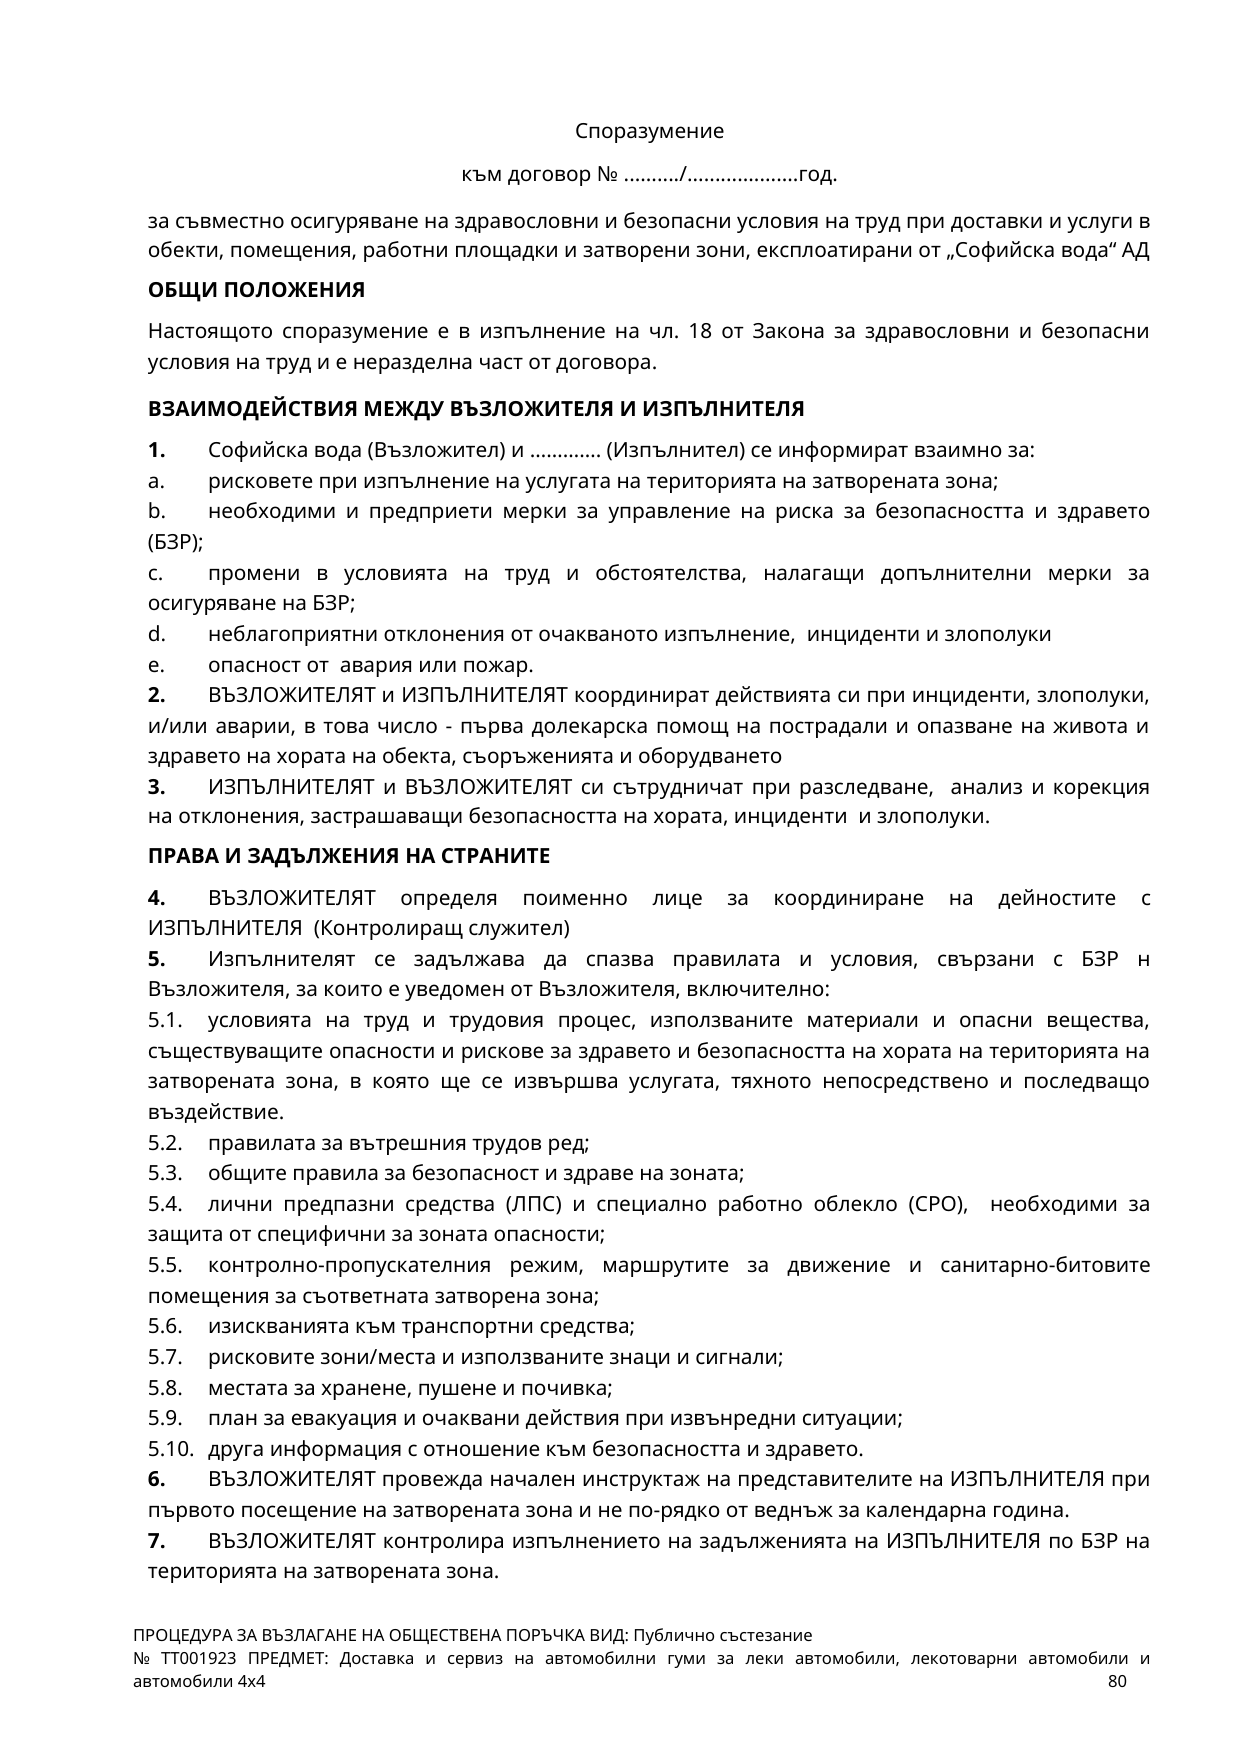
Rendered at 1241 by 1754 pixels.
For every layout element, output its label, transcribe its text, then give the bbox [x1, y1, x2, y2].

list ВЪЗЛОЖИТЕЛЯТ провежда начален инструктаж на представителите на ИЗПЪЛНИТЕЛЯ при първото посещение на затворената зона и не по-рядко от веднъж за календарна година. [148, 1464, 1152, 1523]
list правилата за вътрешния трудов ред; [148, 1128, 1152, 1156]
list Софийска вода (Възложител) и …………. (Изпълнител) се информират взаимно за: [148, 435, 1152, 464]
list ВЪЗЛОЖИТЕЛЯТ контролира изпълнението на задълженията на ИЗПЪЛНИТЕЛЯ по БЗР на територията на затворената зона. [148, 1526, 1152, 1585]
list рисковите зони/места и използваните знаци и сигнали; [148, 1342, 1152, 1370]
text Настоящото споразумение е в изпълнение на чл. 18 от Закона за здравословни и безопасни условия на труд и е неразделна част от договора. [148, 317, 1152, 376]
list опасност от авария или пожар. [148, 650, 1152, 678]
list план за евакуация и очаквани действия при извънредни ситуации; [148, 1403, 1152, 1432]
text към договор № ........../....................год. [148, 159, 1152, 187]
text ОБЩИ ПОЛОЖЕНИЯ [148, 276, 1152, 304]
text Споразумение [148, 116, 1152, 144]
list ИЗПЪЛНИТЕЛЯТ и ВЪЗЛОЖИТЕЛЯТ си сътрудничат при разследване, анализ и корекция на отклонения, застрашаващи безопасността на хората, инциденти и злополуки. [148, 772, 1152, 829]
list ВЪЗЛОЖИТЕЛЯТ и ИЗПЪЛНИТЕЛЯТ координират действията си при инциденти, злополуки, и/или аварии, в това число - първа долекарска помощ на пострадали и опазване на живота и здравето на хората на обекта, съоръженията и оборудването [148, 680, 1152, 770]
list ВЪЗЛОЖИТЕЛЯТ определя поименно лице за координиране на дейностите с ИЗПЪЛНИТЕЛЯ (Контролиращ служител) [148, 883, 1152, 942]
list неблагоприятни отклонения от очакваното изпълнение, инциденти и злополуки [148, 619, 1152, 648]
list местата за хранене, пушене и почивка; [148, 1373, 1152, 1401]
list рисковете при изпълнение на услугата на територията на затворената зона; [148, 466, 1152, 494]
list лични предпазни средства (ЛПС) и специално работно облекло (СРО), необходими за защита от специфични за зоната опасности; [148, 1189, 1152, 1248]
list общите правила за безопасност и здраве на зоната; [148, 1158, 1152, 1187]
list Изпълнителят се задължава да спазва правилата и условия, свързани с БЗР н Възложителя, за които е уведомен от Възложителя, включително: [148, 944, 1152, 1003]
list необходими и предприети мерки за управление на риска за безопасността и здравето (БЗР); [148, 497, 1152, 556]
list изискванията към транспортни средства; [148, 1311, 1152, 1340]
list друга информация с отношение към безопасността и здравето. [148, 1434, 1152, 1462]
list условията на труд и трудовия процес, използваните материали и опасни вещества, съществуващите опасности и рискове за здравето и безопасността на хората на територията на затворената зона, в която ще се извършва услугата, тяхното непосредствено и последващо въздействие. [148, 1005, 1152, 1125]
text ВЗАИМОДЕЙСТВИЯ МЕЖДУ ВЪЗЛОЖИТЕЛЯ И ИЗПЪЛНИТЕЛЯ [148, 394, 1152, 423]
text ПРАВА И ЗАДЪЛЖЕНИЯ НА СТРАНИТЕ [148, 842, 1152, 870]
text за съвместно осигуряване на здравословни и безопасни условия на труд при доставки и услуги в обекти, помещения, работни площадки и затворени зони, експлоатирани от „Софийска вода“ АД [148, 206, 1152, 263]
list контролно-пропускателния режим, маршрутите за движение и санитарно-битовите помещения за съответната затворена зона; [148, 1250, 1152, 1309]
list промени в условията на труд и обстоятелства, налагащи допълнителни мерки за осигуряване на БЗР; [148, 558, 1152, 617]
